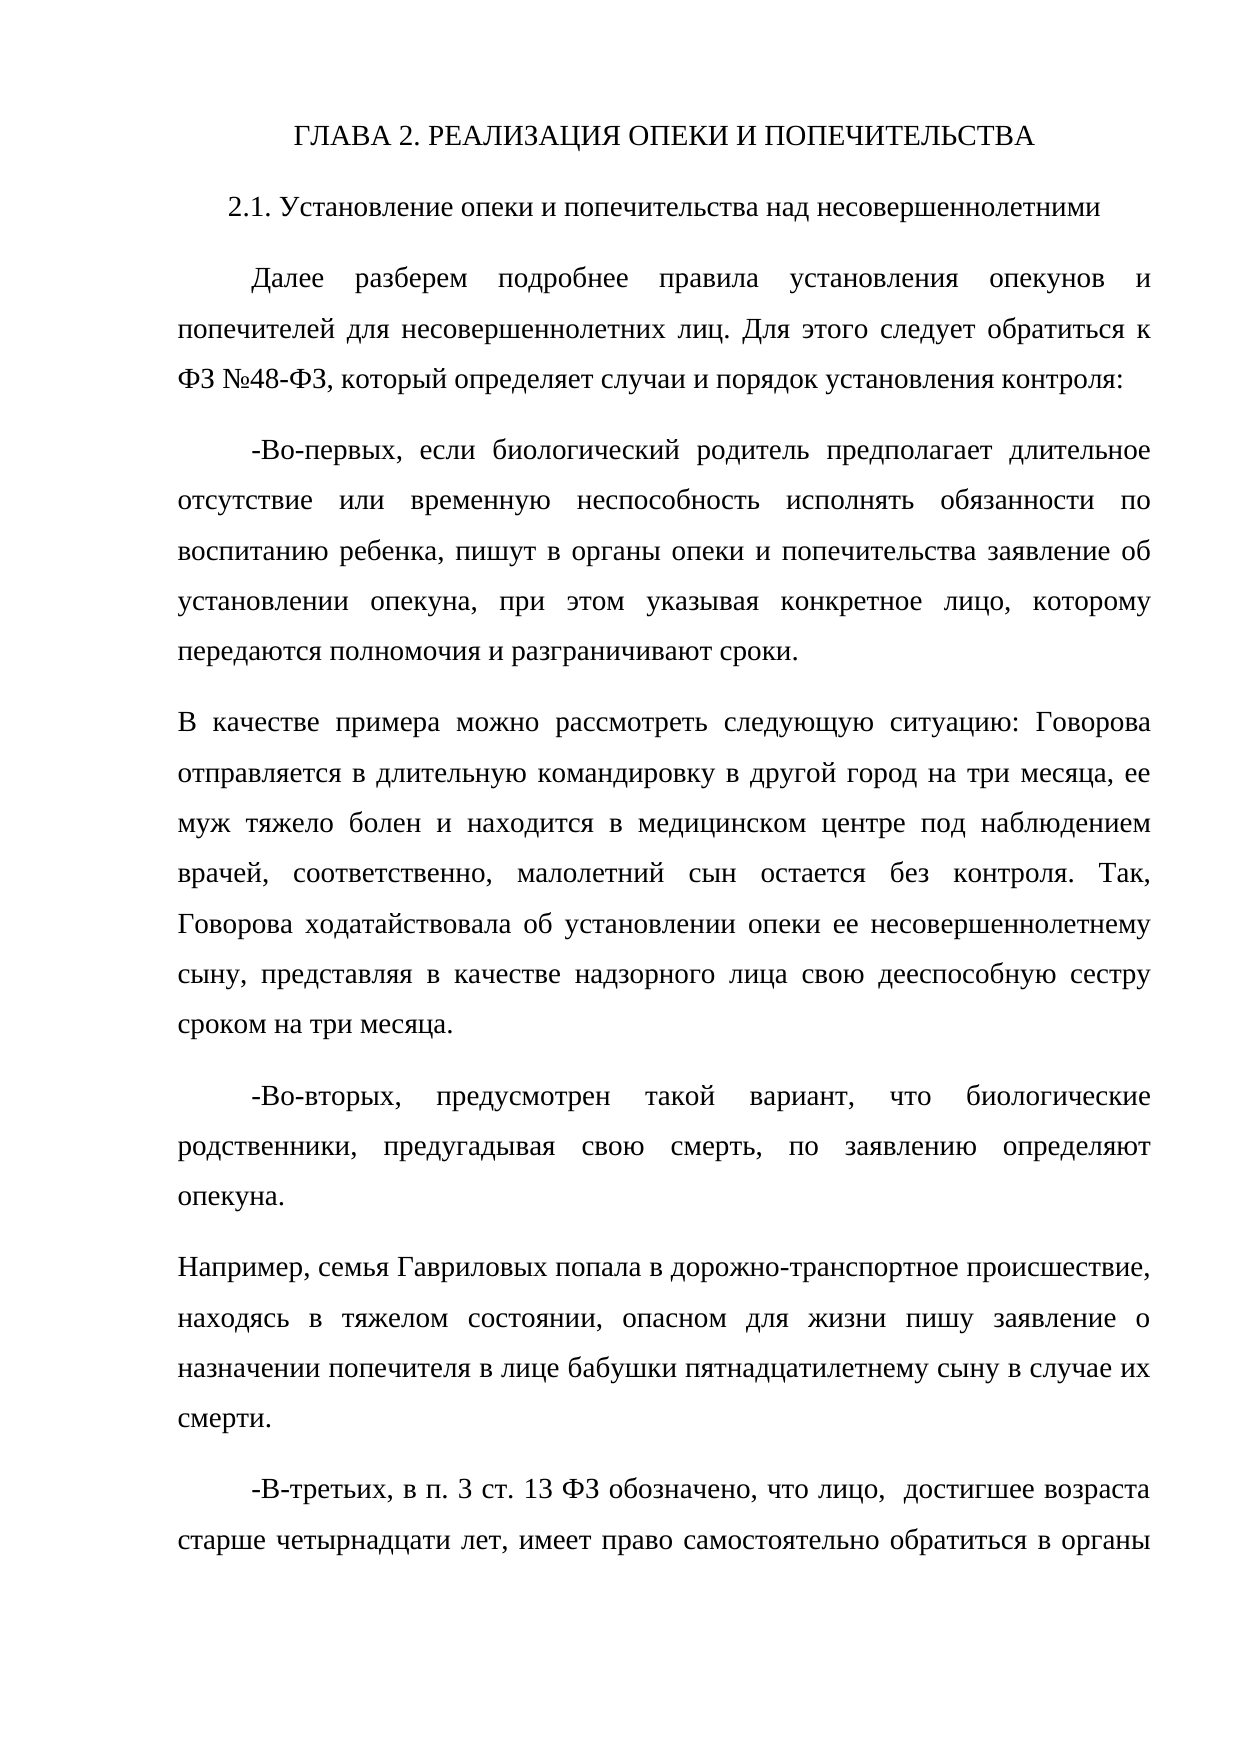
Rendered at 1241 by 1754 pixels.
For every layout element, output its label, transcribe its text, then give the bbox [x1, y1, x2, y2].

text Например, семья Гавриловых попала в дорожно-транспортное происшествие, находясь в тяжелом состоянии, опасном для жизни пишу заявление о назначении попечителя в лице бабушки пятнадцатилетнему сыну в случае их смерти. [177, 1249, 1152, 1434]
text Далее разберем подробнее правила установления опекунов и попечителей для несовершеннолетних лиц. Для этого следует обратиться к ФЗ №48-ФЗ, который определяет случаи и порядок установления контроля: [177, 260, 1152, 394]
text -Во-первых, если биологический родитель предполагает длительное отсутствие или временную неспособность исполнять обязанности по воспитанию ребенка, пишут в органы опеки и попечительства заявление об установлении опекуна, при этом указывая конкретное лицо, которому передаются полномочия и разграничивают сроки. [177, 432, 1152, 667]
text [177, 1471, 1152, 1555]
text -Во-вторых, предусмотрен такой вариант, что биологические родственники, предугадывая свою смерть, по заявлению определяют опекуна. [177, 1078, 1152, 1212]
text ГЛАВА 2. РЕАЛИЗАЦИЯ ОПЕКИ И ПОПЕЧИТЕЛЬСТВА [177, 118, 1152, 152]
text 2.1. Установление опеки и попечительства над несовершеннолетними [177, 189, 1152, 223]
text В качестве примера можно рассмотреть следующую ситуацию: Говорова отправляется в длительную командировку в другой город на три месяца, ее муж тяжело болен и находится в медицинском центре под наблюдением врачей, соответственно, малолетний сын остается без контроля. Так, Говорова ходатайствовала об установлении опеки ее несовершеннолетнему сыну, представляя в качестве надзорного лица свою дееспособную сестру сроком на три месяца. [177, 704, 1152, 1040]
